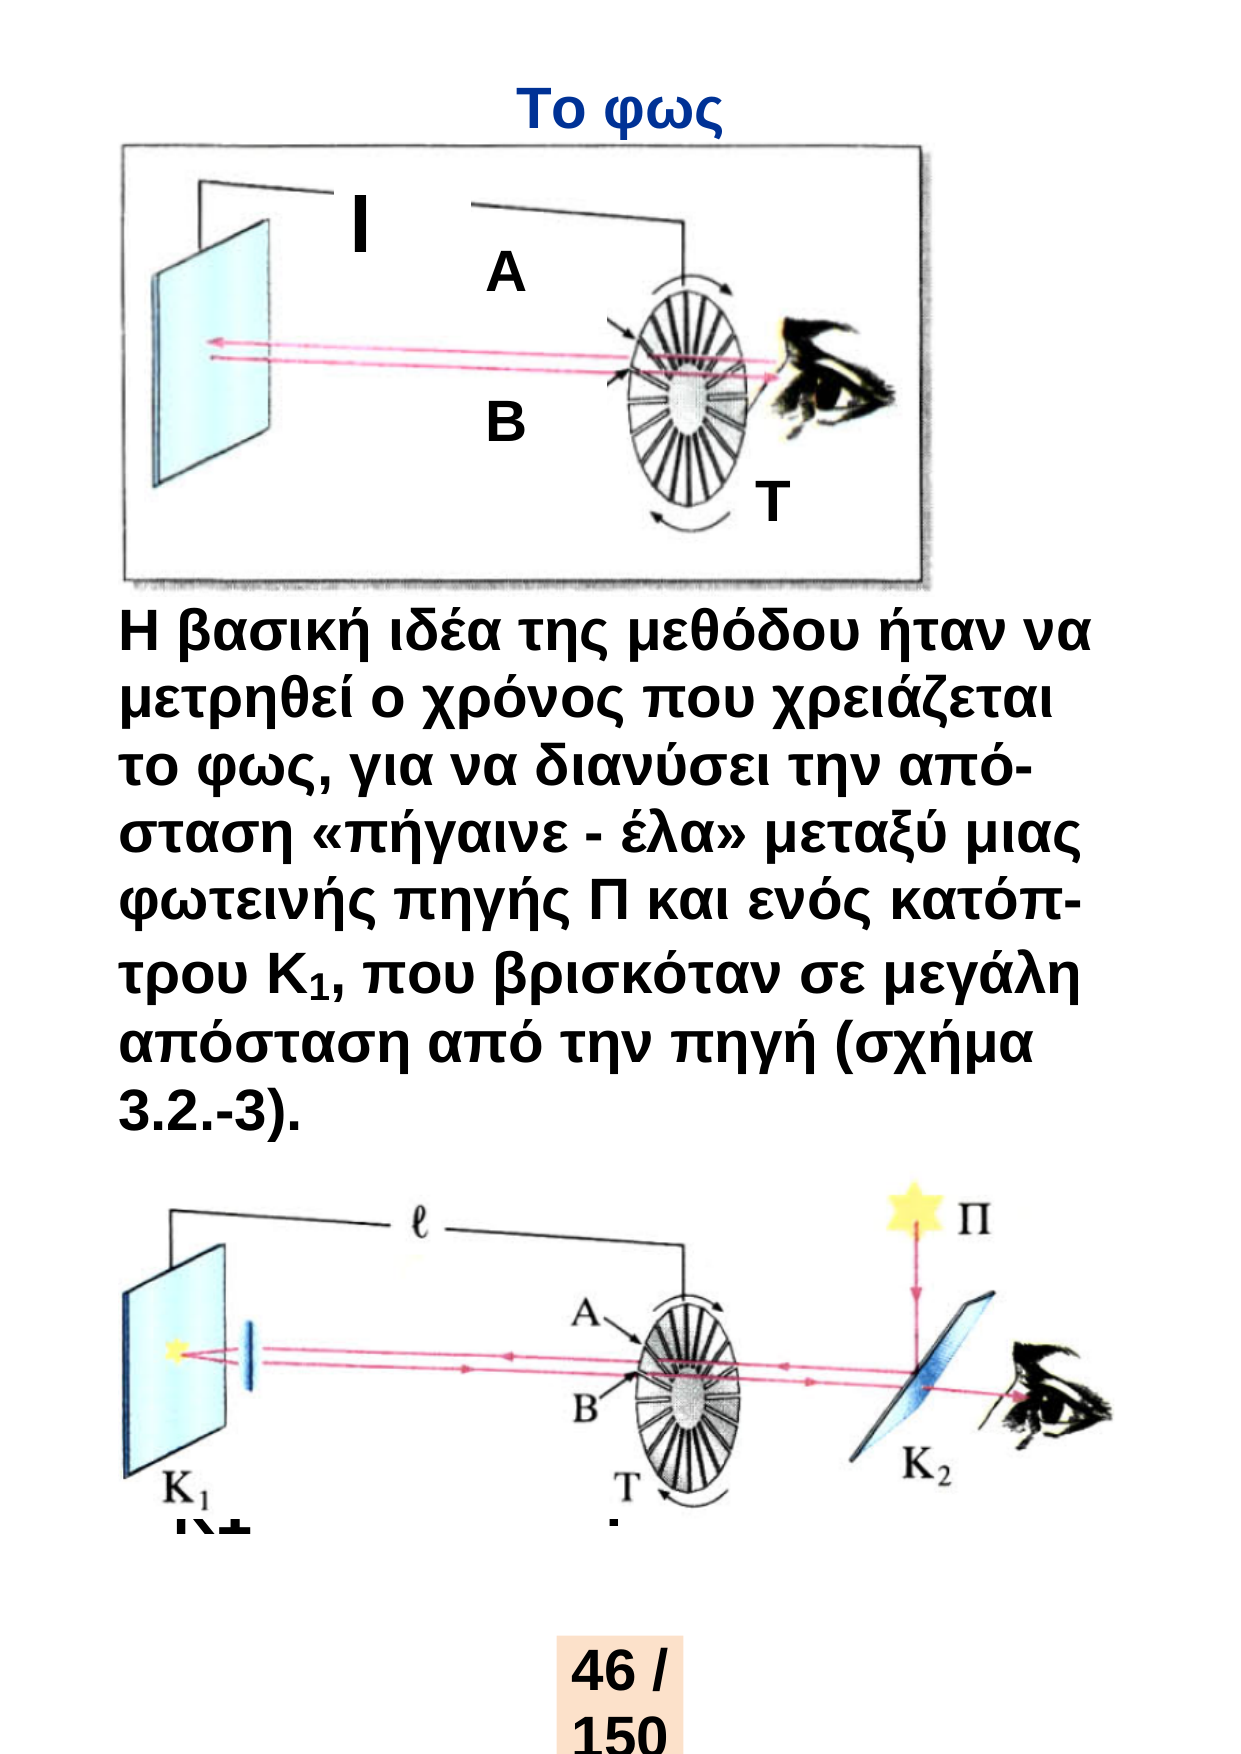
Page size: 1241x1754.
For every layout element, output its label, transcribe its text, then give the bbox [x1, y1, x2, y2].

text Η βασική ιδέα της μεθόδου ήταν να μετρηθεί ο χρόνος που χρειάζεται το φως, για να διανύσει την από-σταση «πήγαινε - έλα» μεταξύ μιας φωτεινής πηγής Π και ενός κατόπ-τρου Κ1, που βρισκόταν σε μεγάλη απόσταση από την πηγή (σχήμα 3.2.-3). [118, 596, 1122, 1142]
